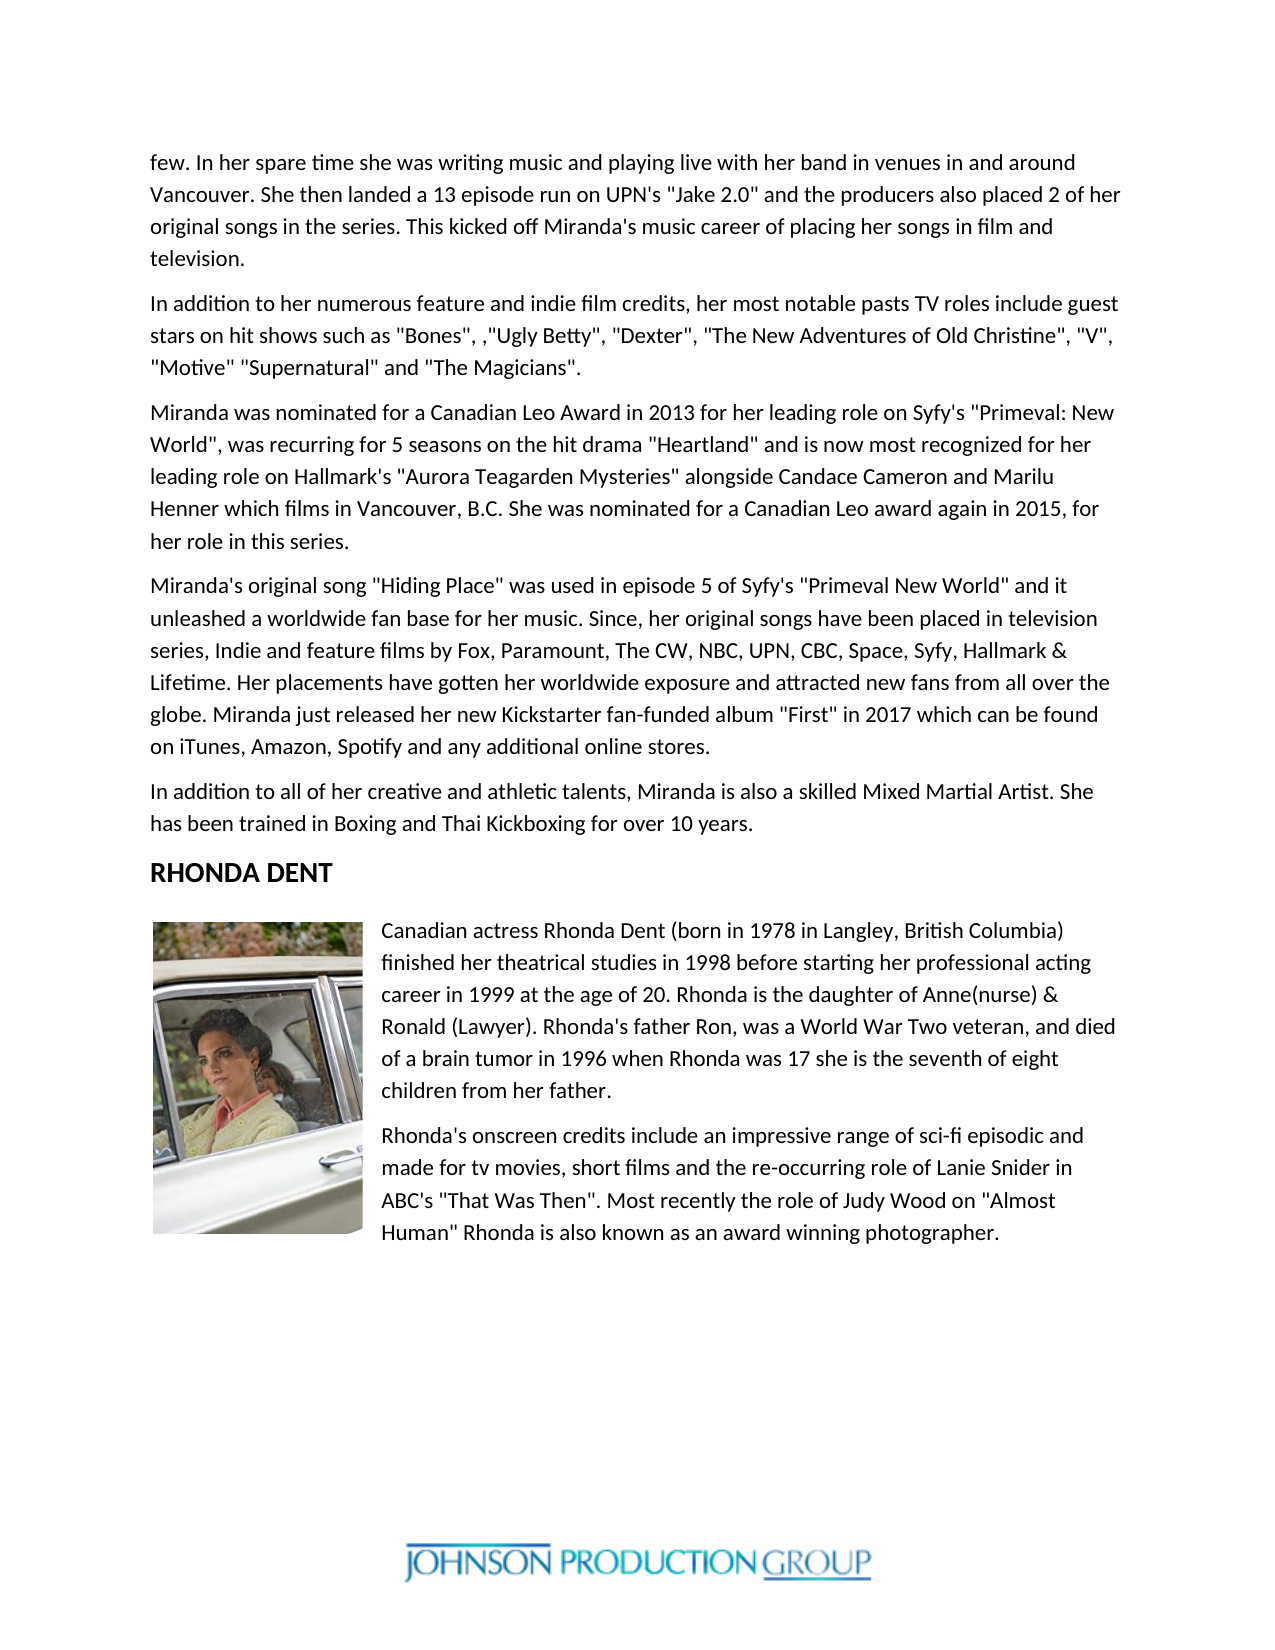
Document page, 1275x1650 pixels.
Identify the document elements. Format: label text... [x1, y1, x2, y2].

picture [153, 922, 363, 1234]
text RHONDA DENT [150, 854, 1125, 889]
text In addition to her numerous feature and indie film credits, her most notable pasts TV roles include guest stars on hit shows such as "Bones", ,"Ugly Betty", "Dexter", "The New Adventures of Old Christine", "V", "Motive" "Supernatural" and "The Magicians". [150, 289, 1125, 381]
text Rhonda's onscreen credits include an impressive range of sci-fi episodic and made for tv movies, short films and the re-occurring role of Lanie Snider in ABC's "That Was Then". Most recently the role of Judy Wood on "Almost Human" Rhonda is also known as an award winning photographer. [150, 1121, 1125, 1246]
text In addition to all of her creative and athletic talents, Miranda is also a skilled Mixed Martial Artist. She has been trained in Boxing and Thai Kickboxing for over 10 years. [150, 777, 1125, 837]
text Miranda was nominated for a Canadian Leo Award in 2013 for her leading role on Syfy's "Primeval: New World", was recurring for 5 seasons on the hit drama "Heartland" and is now most recognized for her leading role on Hallmark's "Aurora Teagarden Mysteries" alongside Candace Cameron and Marilu Henner which films in Vancouver, B.C. She was nominated for a Canadian Leo award again in 2015, for her role in this series. [150, 398, 1125, 555]
text Miranda's original song "Hiding Place" was used in episode 5 of Syfy's "Primeval New World" and it unleashed a worldwide fan base for her music. Since, her original songs have been placed in television series, Indie and feature films by Fox, Paramount, The CW, NBC, UPN, CBC, Space, Syfy, Hallmark & Lifetime. Her placements have gotten her worldwide exposure and attracted new fans from all over the globe. Miranda just released her new Kickstarter fan-funded album "First" in 2017 which can be found on iTunes, Amazon, Spotify and any additional online stores. [150, 571, 1125, 760]
picture [400, 1542, 876, 1584]
text Canadian actress Rhonda Dent (born in 1978 in Langley, British Columbia) finished her theatrical studies in 1998 before starting her professional acting career in 1999 at the age of 20. Rhonda is the daughter of Anne(nurse) & Ronald (Lawyer). Rhonda's father Ron, was a World War Two veteran, and died of a brain tumor in 1996 when Rhonda was 17 she is the seventh of eight children from her father. [150, 916, 1125, 1105]
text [150, 148, 1125, 272]
